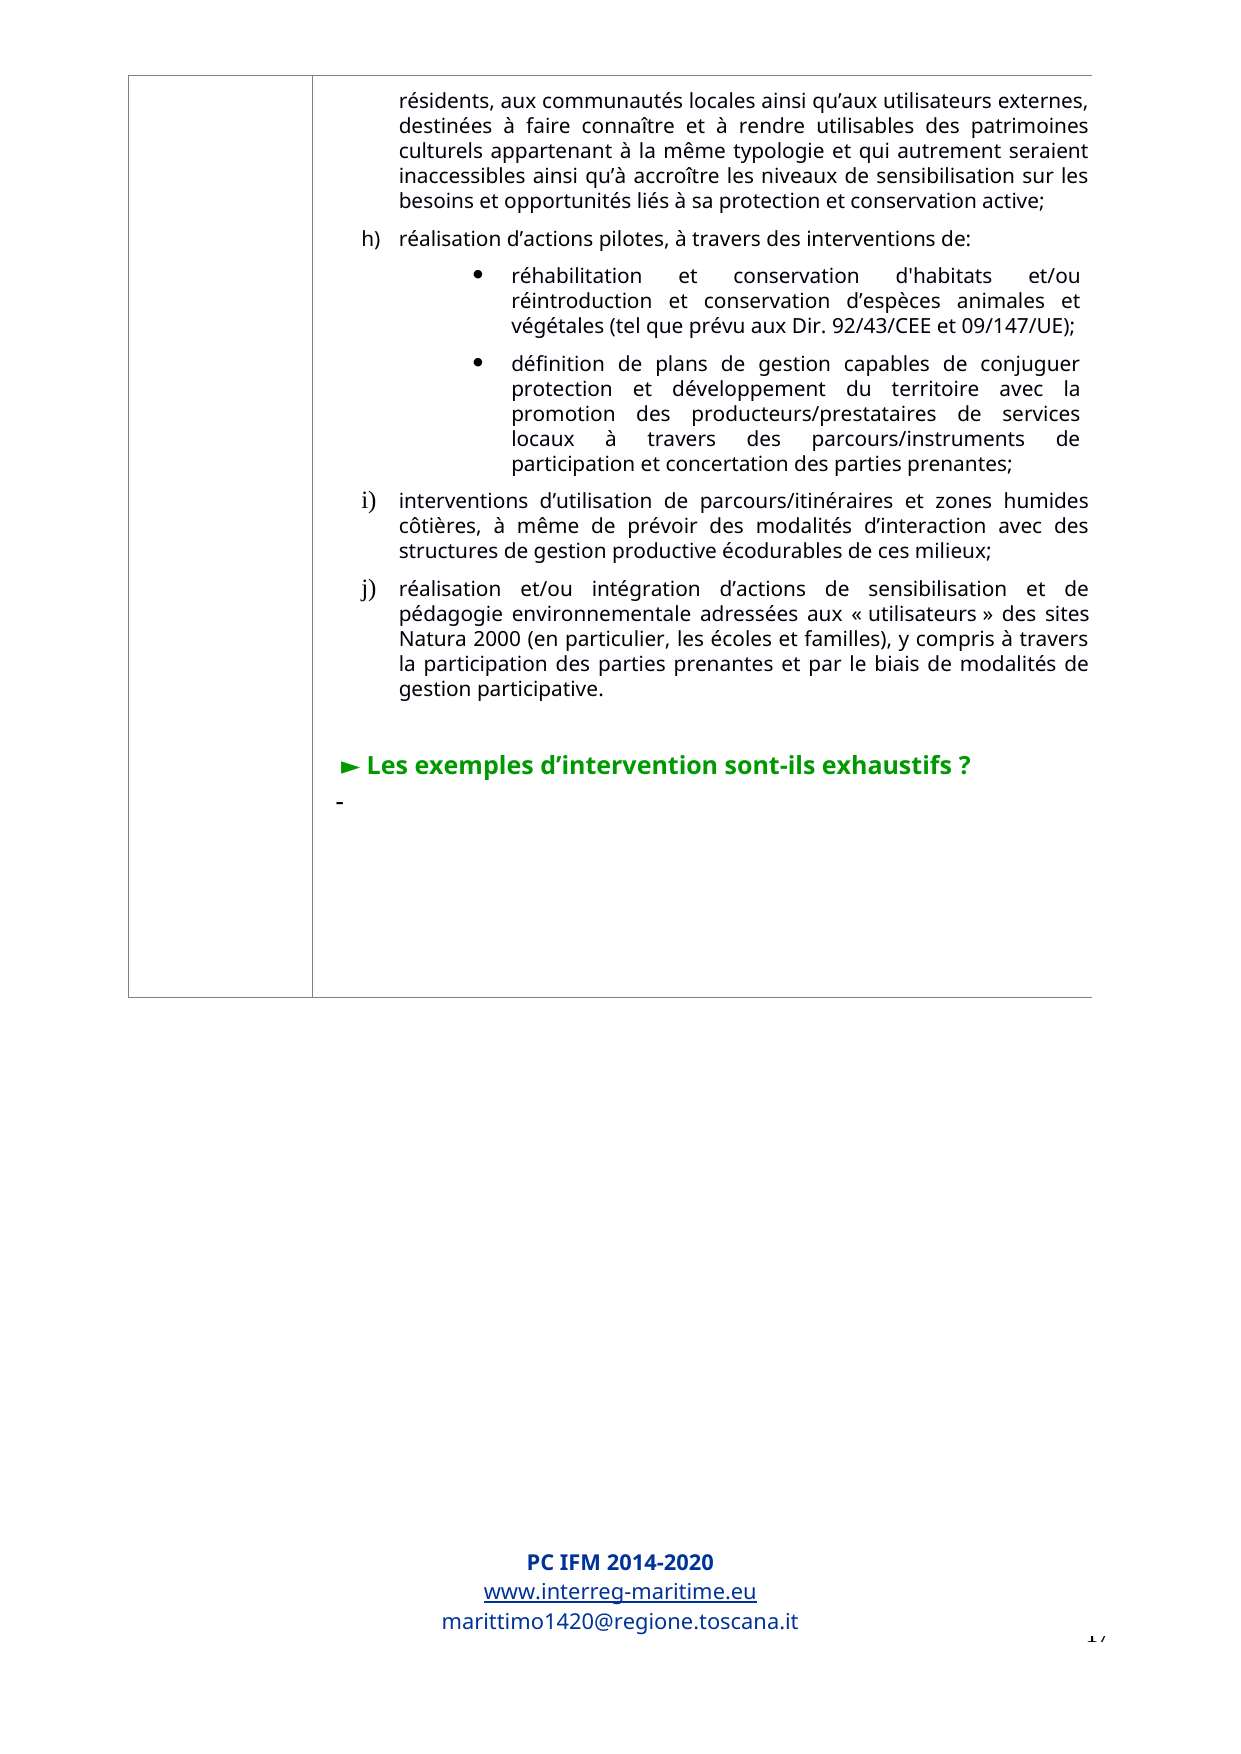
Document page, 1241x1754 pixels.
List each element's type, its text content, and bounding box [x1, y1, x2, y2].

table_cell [129, 76, 312, 997]
